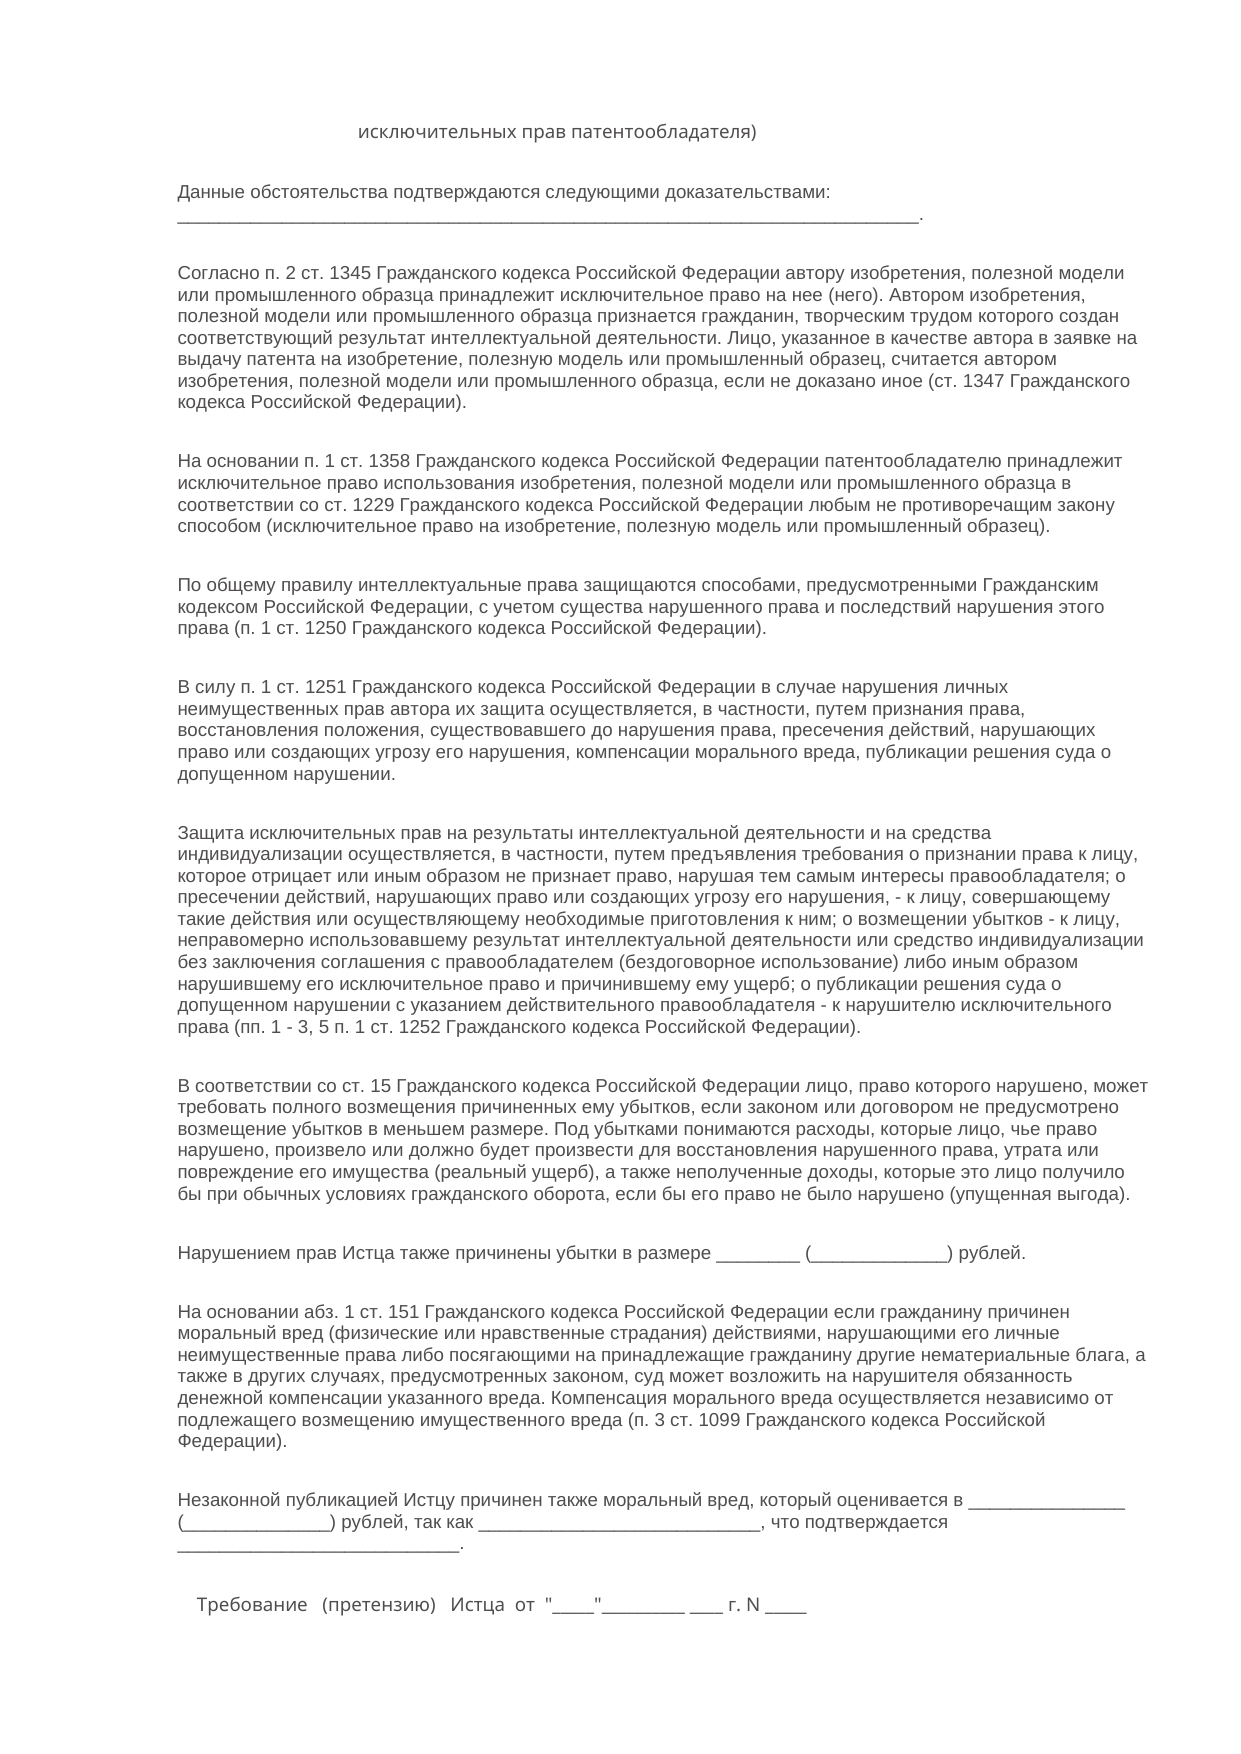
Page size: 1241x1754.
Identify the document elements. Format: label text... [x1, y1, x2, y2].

text исключительных прав патентообладателя) [177, 118, 1152, 144]
text На основании абз. 1 ст. 151 Гражданского кодекса Российской Федерации если гражданину причинен моральный вред (физические или нравственные страдания) действиями, нарушающими его личные неимущественные права либо посягающими на принадлежащие гражданину другие нематериальные блага, а также в других случаях, предусмотренных законом, суд может возложить на нарушителя обязанность денежной компенсации указанного вреда. Компенсация морального вреда осуществляется независимо от подлежащего возмещению имущественного вреда (п. 3 ст. 1099 Гражданского кодекса Российской Федерации). [177, 1301, 1152, 1451]
text Данные обстоятельства подтверждаются следующими доказательствами: _______________________________________________________________________. [177, 181, 1152, 224]
text Требование (претензию) Истца от "_____"__________ ____ г. N _____ [177, 1591, 1152, 1617]
text По общему правилу интеллектуальные права защищаются способами, предусмотренными Гражданским кодексом Российской Федерации, с учетом существа нарушенного права и последствий нарушения этого права (п. 1 ст. 1250 Гражданского кодекса Российской Федерации). [177, 574, 1152, 639]
text Согласно п. 2 ст. 1345 Гражданского кодекса Российской Федерации автору изобретения, полезной модели или промышленного образца принадлежит исключительное право на нее (него). Автором изобретения, полезной модели или промышленного образца признается гражданин, творческим трудом которого создан соответствующий результат интеллектуальной деятельности. Лицо, указанное в качестве автора в заявке на выдачу патента на изобретение, полезную модель или промышленный образец, считается автором изобретения, полезной модели или промышленного образца, если не доказано иное (ст. 1347 Гражданского кодекса Российской Федерации). [177, 262, 1152, 413]
text В силу п. 1 ст. 1251 Гражданского кодекса Российской Федерации в случае нарушения личных неимущественных прав автора их защита осуществляется, в частности, путем признания права, восстановления положения, существовавшего до нарушения права, пресечения действий, нарушающих право или создающих угрозу его нарушения, компенсации морального вреда, публикации решения суда о допущенном нарушении. [177, 676, 1152, 784]
text На основании п. 1 ст. 1358 Гражданского кодекса Российской Федерации патентообладателю принадлежит исключительное право использования изобретения, полезной модели или промышленного образца в соответствии со ст. 1229 Гражданского кодекса Российской Федерации любым не противоречащим закону способом (исключительное право на изобретение, полезную модель или промышленный образец). [177, 450, 1152, 536]
text Нарушением прав Истца также причинены убытки в размере ________ (_____________) рублей. [177, 1241, 1152, 1263]
text Незаконной публикацией Истцу причинен также моральный вред, который оценивается в _______________ (______________) рублей, так как ___________________________, что подтверждается ___________________________. [177, 1489, 1152, 1554]
text Защита исключительных прав на результаты интеллектуальной деятельности и на средства индивидуализации осуществляется, в частности, путем предъявления требования о признании права к лицу, которое отрицает или иным образом не признает право, нарушая тем самым интересы правообладателя; о пресечении действий, нарушающих право или создающих угрозу его нарушения, - к лицу, совершающему такие действия или осуществляющему необходимые приготовления к ним; о возмещении убытков - к лицу, неправомерно использовавшему результат интеллектуальной деятельности или средство индивидуализации без заключения соглашения с правообладателем (бездоговорное использование) либо иным образом нарушившему его исключительное право и причинившему ему ущерб; о публикации решения суда о допущенном нарушении с указанием действительного правообладателя - к нарушителю исключительного права (пп. 1 - 3, 5 п. 1 ст. 1252 Гражданского кодекса Российской Федерации). [177, 821, 1152, 1037]
text В соответствии со ст. 15 Гражданского кодекса Российской Федерации лицо, право которого нарушено, может требовать полного возмещения причиненных ему убытков, если законом или договором не предусмотрено возмещение убытков в меньшем размере. Под убытками понимаются расходы, которые лицо, чье право нарушено, произвело или должно будет произвести для восстановления нарушенного права, утрата или повреждение его имущества (реальный ущерб), а также неполученные доходы, которые это лицо получило бы при обычных условиях гражданского оборота, если бы его право не было нарушено (упущенная выгода). [177, 1074, 1152, 1204]
